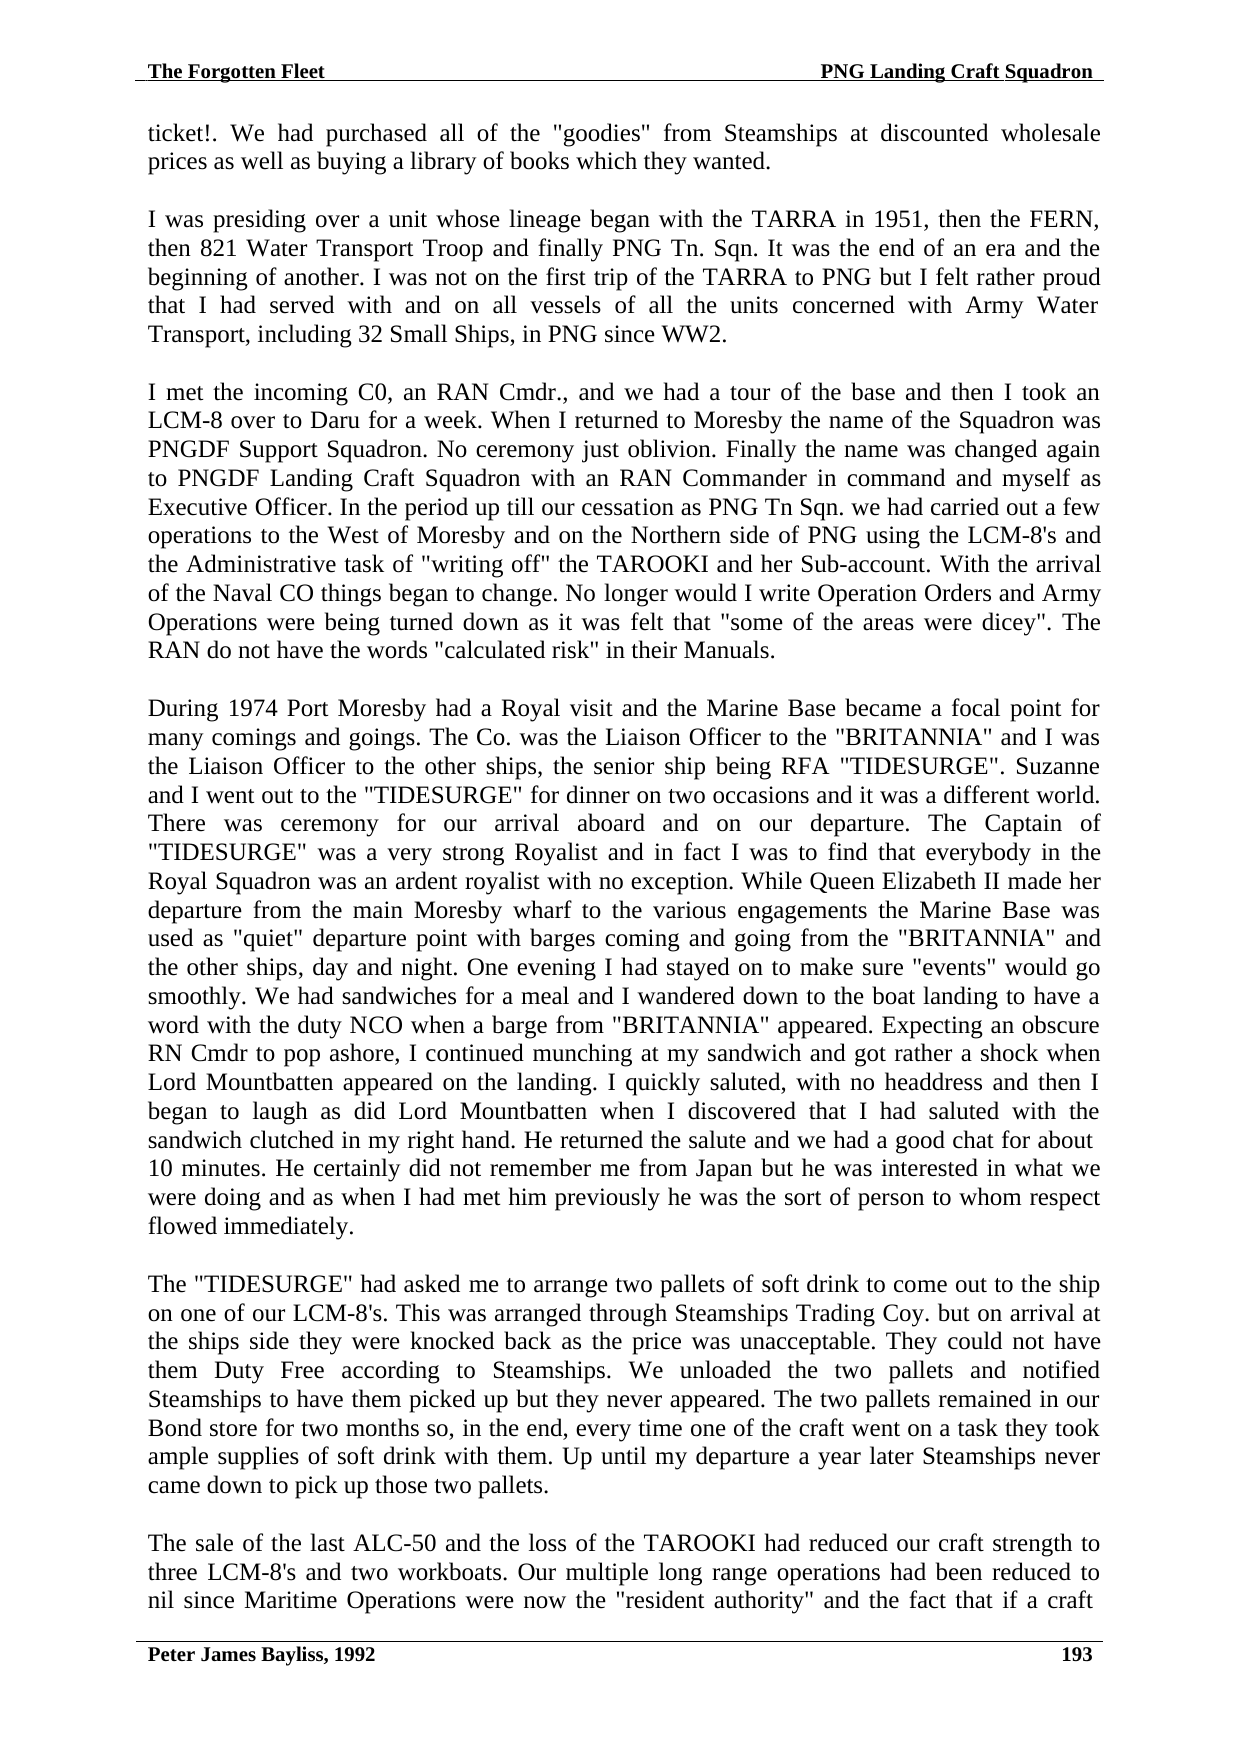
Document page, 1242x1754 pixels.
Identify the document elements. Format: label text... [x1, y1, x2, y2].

text The "TIDESURGE" had asked me to arrange two pallets of soft drink to come out to the ship on one of our LCM-8's. This was arranged through Steamships Trading Coy. but on arrival at the ships side they were knocked back as the price was unacceptable. They could not have them Duty Free according to Steamships. We unloaded the two pallets and notified Steamships to have them picked up but they never appeared. The two pallets remained in our Bond store for two months so, in the end, every time one of the craft went on a task they took ample supplies of soft drink with them. Up until my departure a year later Steamships never came down to pick up those two pallets. [148, 1269, 1101, 1499]
text I was presiding over a unit whose lineage began with the TARRA in 1951, then the FERN, then 821 Water Transport Troop and finally PNG Tn. Sqn. It was the end of an era and the beginning of another. I was not on the first trip of the TARRA to PNG but I felt rather proud that I had served with and on all vessels of all the units concerned with Army Water Transport, including 32 Small Ships, in PNG since WW2. [148, 204, 1101, 348]
text ticket!. We had purchased all of the "goodies" from Steamships at discounted wholesale prices as well as buying a library of books which they wanted. [148, 118, 1101, 175]
text The sale of the last ALC-50 and the loss of the TAROOKI had reduced our craft strength to three LCM-8's and two workboats. Our multiple long range operations had been reduced to nil since Maritime Operations were now the "resident authority" and the fact that if a craft [148, 1528, 1101, 1614]
text 10 minutes. He certainly did not remember me from Japan but he was interested in what we were doing and as when I had met him previously he was the sort of person to whom respect flowed immediately. [148, 1153, 1101, 1240]
text I met the incoming C0, an RAN Cmdr., and we had a tour of the base and then I took an LCM-8 over to Daru for a week. When I returned to Moresby the name of the Squadron was PNGDF Support Squadron. No ceremony just oblivion. Finally the name was changed again to PNGDF Landing Craft Squadron with an RAN Commander in command and myself as Executive Officer. In the period up till our cessation as PNG Tn Sqn. we had carried out a few operations to the West of Moresby and on the Northern side of PNG using the LCM-8's and the Administrative task of "writing off" the TAROOKI and her Sub-account. With the arrival of the Naval CO things began to change. No longer would I write Operation Orders and Army Operations were being turned down as it was felt that "some of the areas were dicey". The RAN do not have the words "calculated risk" in their Manuals. [148, 377, 1101, 664]
text During 1974 Port Moresby had a Royal visit and the Marine Base became a focal point for many comings and goings. The Co. was the Liaison Officer to the "BRITANNIA" and I was the Liaison Officer to the other ships, the senior ship being RFA "TIDESURGE". Suzanne and I went out to the "TIDESURGE" for dinner on two occasions and it was a different world. There was ceremony for our arrival aboard and on our departure. The Captain of "TIDESURGE" was a very strong Royalist and in fact I was to find that everybody in the Royal Squadron was an ardent royalist with no exception. While Queen Elizabeth II made her departure from the main Moresby wharf to the various engagements the Marine Base was used as "quiet" departure point with barges coming and going from the "BRITANNIA" and the other ships, day and night. One evening I had stayed on to make sure "events" would go smoothly. We had sandwiches for a meal and I wandered down to the boat landing to have a word with the duty NCO when a barge from "BRITANNIA" appeared. Expecting an obscure RN Cmdr to pop ashore, I continued munching at my sandwich and got rather a shock when Lord Mountbatten appeared on the landing. I quickly saluted, with no headdress and then I began to laugh as did Lord Mountbatten when I discovered that I had saluted with the sandwich clutched in my right hand. He returned the salute and we had a good chat for about [148, 693, 1101, 1153]
